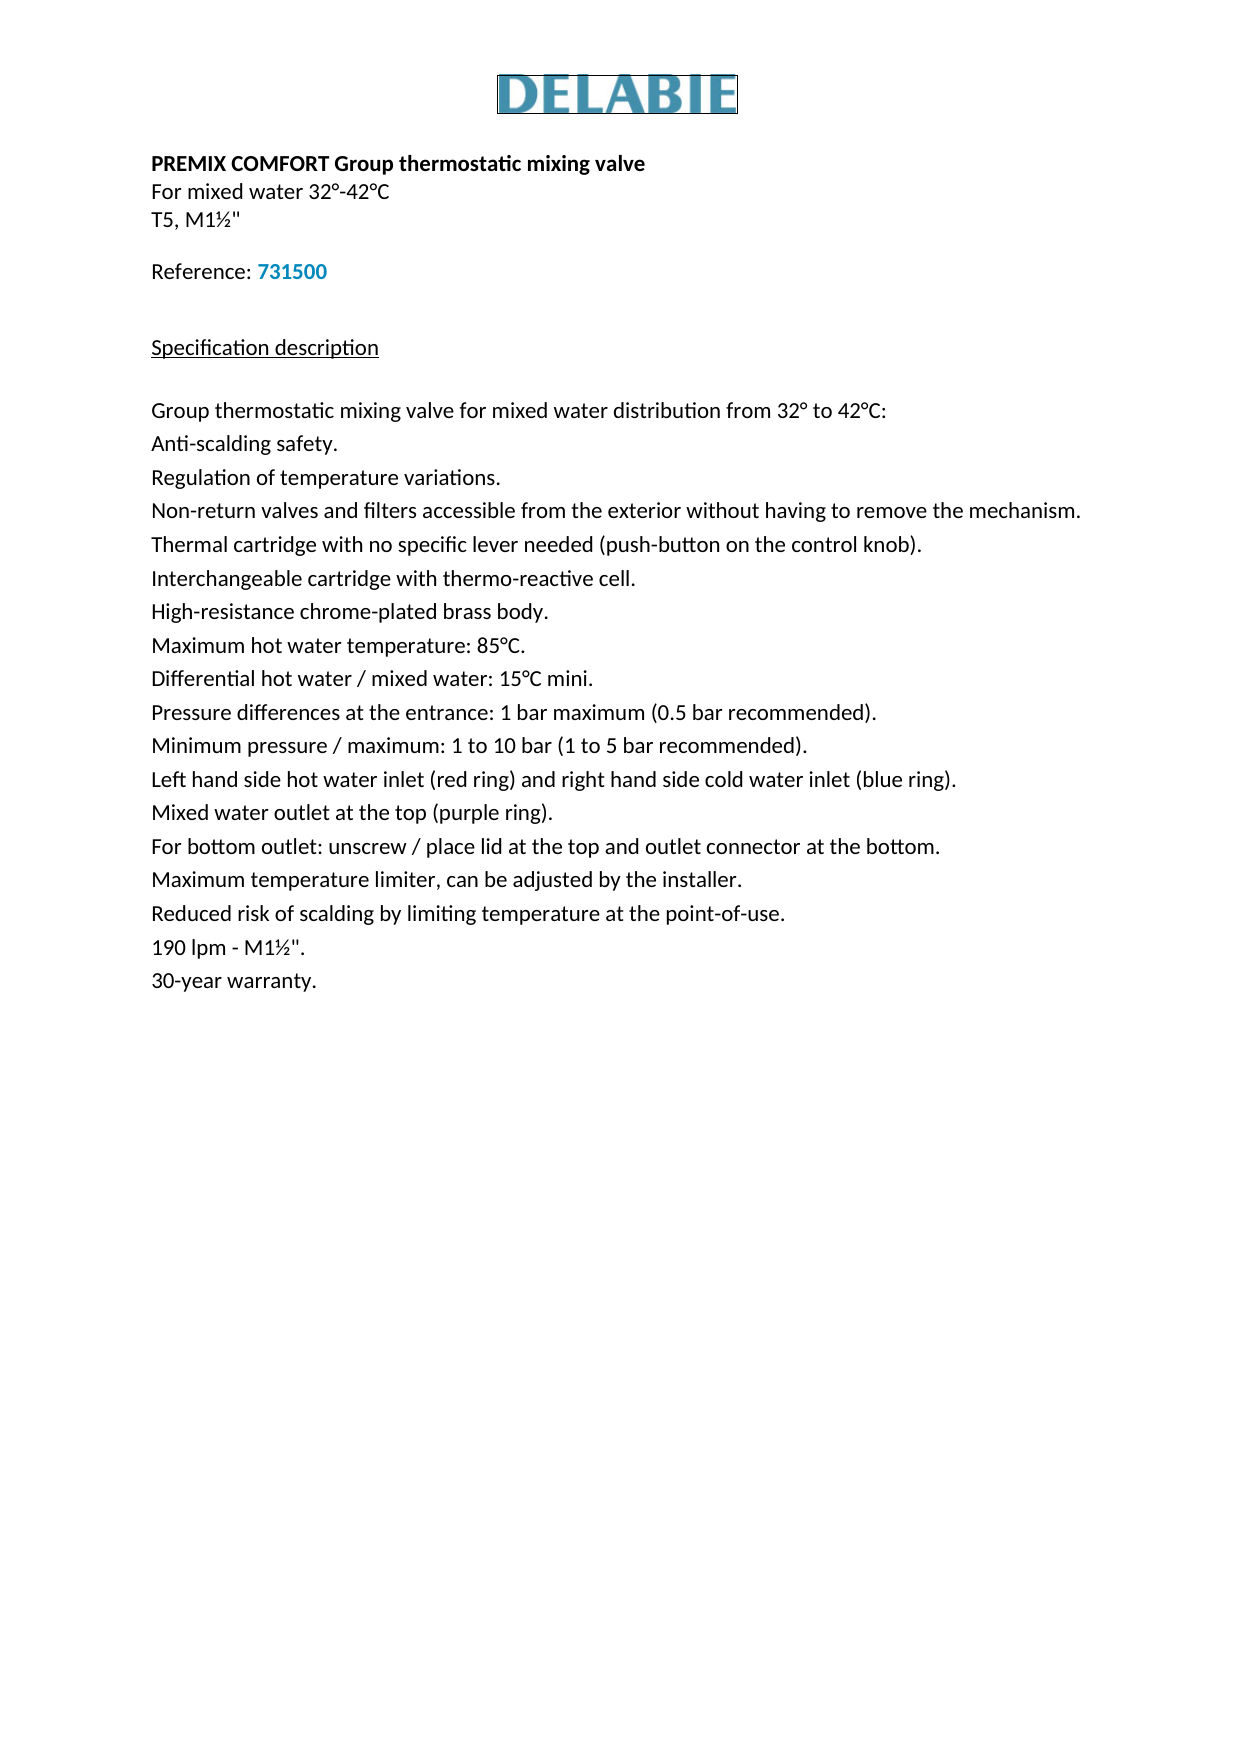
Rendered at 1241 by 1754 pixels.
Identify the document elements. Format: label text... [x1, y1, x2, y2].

text Reduced risk of scalding by limiting temperature at the point-of-use. [151, 899, 1084, 927]
text Anti-scalding safety. [151, 429, 1084, 458]
text Maximum hot water temperature: 85°C. [151, 631, 1084, 659]
text 30-year warranty. [151, 966, 1084, 994]
text Specification description [151, 333, 1084, 361]
text For bottom outlet: unscrew / place lid at the top and outlet connector at the bottom. [151, 832, 1084, 860]
text T5, M1½" [151, 205, 1084, 233]
text Mixed water outlet at the top (purple ring). [151, 798, 1084, 827]
text Interchangeable cartridge with thermo-reactive cell. [151, 564, 1084, 592]
text Reference: 731500 [151, 257, 1084, 285]
text Group thermostatic mixing valve for mixed water distribution from 32° to 42°C: [151, 396, 1084, 424]
text PREMIX COMFORT Group thermostatic mixing valve [151, 149, 1084, 177]
text High-resistance chrome-plated brass body. [151, 597, 1084, 625]
text Pressure differences at the entrance: 1 bar maximum (0.5 bar recommended). [151, 698, 1084, 726]
text Differential hot water / mixed water: 15°C mini. [151, 664, 1084, 692]
text Non-return valves and filters accessible from the exterior without having to remove the mechanism. [151, 497, 1084, 525]
text Maximum temperature limiter, can be adjusted by the installer. [151, 866, 1084, 894]
text Thermal cartridge with no specific lever needed (push-button on the control knob). [151, 530, 1084, 558]
picture [498, 76, 737, 113]
text Minimum pressure / maximum: 1 to 10 bar (1 to 5 bar recommended). [151, 731, 1084, 759]
text Left hand side hot water inlet (red ring) and right hand side cold water inlet (blue ring). [151, 765, 1084, 793]
text Regulation of temperature variations. [151, 463, 1084, 491]
text For mixed water 32°-42°C [151, 177, 1084, 205]
text 190 lpm - M1½". [151, 933, 1084, 961]
